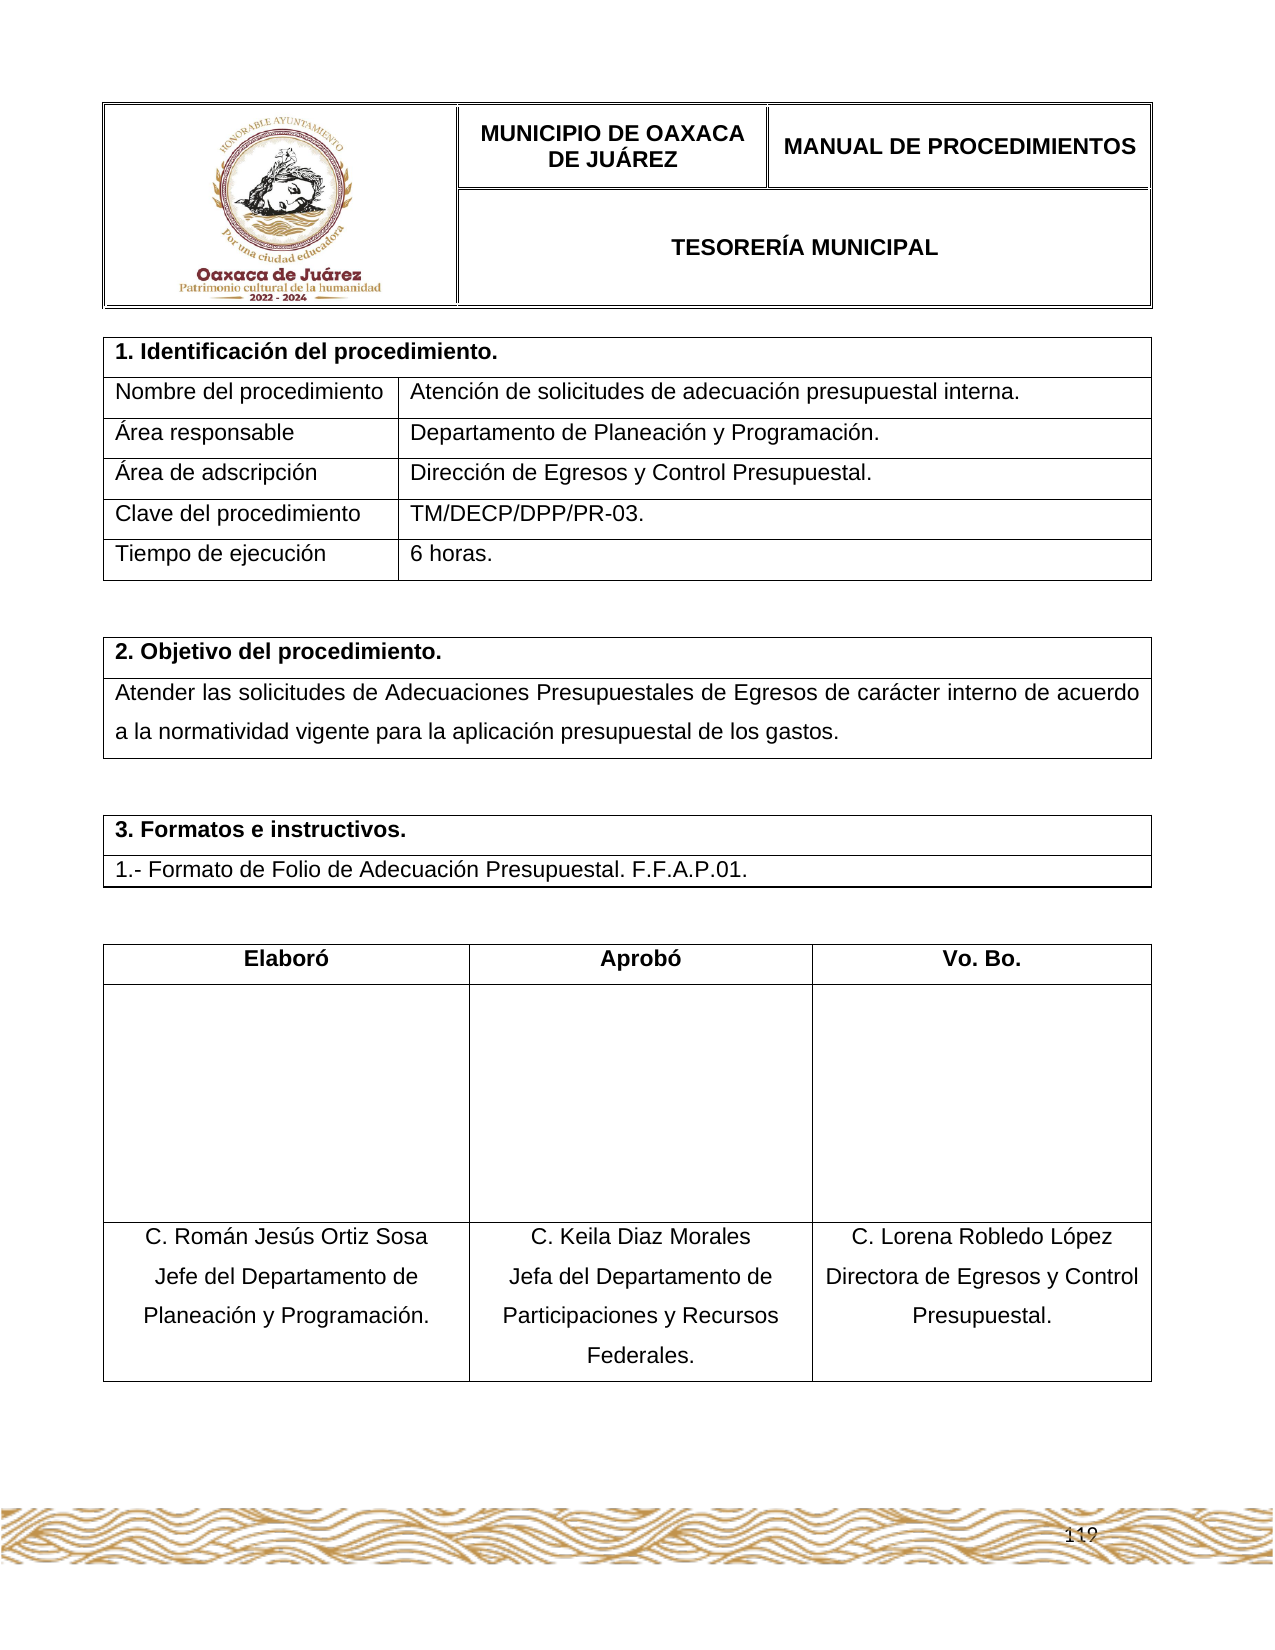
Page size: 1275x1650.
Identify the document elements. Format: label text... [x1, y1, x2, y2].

table_cell 1.- Formato de Folio de Adecuación Presupuestal. F.F.A.P.01. [104, 856, 1151, 886]
table_header Elaboró [104, 945, 469, 984]
table_cell Nombre del procedimiento [104, 378, 398, 418]
table_cell 6 horas. [399, 540, 1151, 580]
table_header Vo. Bo. [813, 945, 1151, 984]
table_cell C. Keila Diaz Morales Jefa del Departamento de Participaciones y Recursos Federales. [470, 1223, 812, 1381]
table_cell Dirección de Egresos y Control Presupuestal. [399, 459, 1151, 499]
table_cell Clave del procedimiento [104, 500, 398, 539]
table_cell [813, 985, 1151, 1222]
table_cell TM/DECP/DPP/PR-03. [399, 500, 1151, 539]
table_cell Atención de solicitudes de adecuación presupuestal interna. [399, 378, 1151, 418]
table_header 3. Formatos e instructivos. [104, 816, 1151, 855]
table_cell Tiempo de ejecución [104, 540, 398, 580]
table_cell C. Román Jesús Ortiz Sosa Jefe del Departamento de Planeación y Programación. [104, 1223, 469, 1381]
table_header Aprobó [470, 945, 812, 984]
table_cell [104, 985, 469, 1222]
table_cell [470, 985, 812, 1222]
table_header 1. Identificación del procedimiento. [104, 338, 1151, 377]
table_cell Área de adscripción [104, 459, 398, 499]
table_header 2. Objetivo del procedimiento. [104, 638, 1151, 677]
table_cell Área responsable [104, 419, 398, 458]
table_cell C. Lorena Robledo López Directora de Egresos y Control Presupuestal. [813, 1223, 1151, 1381]
table_cell Departamento de Planeación y Programación. [399, 419, 1151, 458]
table_cell Atender las solicitudes de Adecuaciones Presupuestales de Egresos de carácter interno de acuerdo a la normatividad vigente para la aplicación presupuestal de los gastos. [104, 679, 1151, 757]
